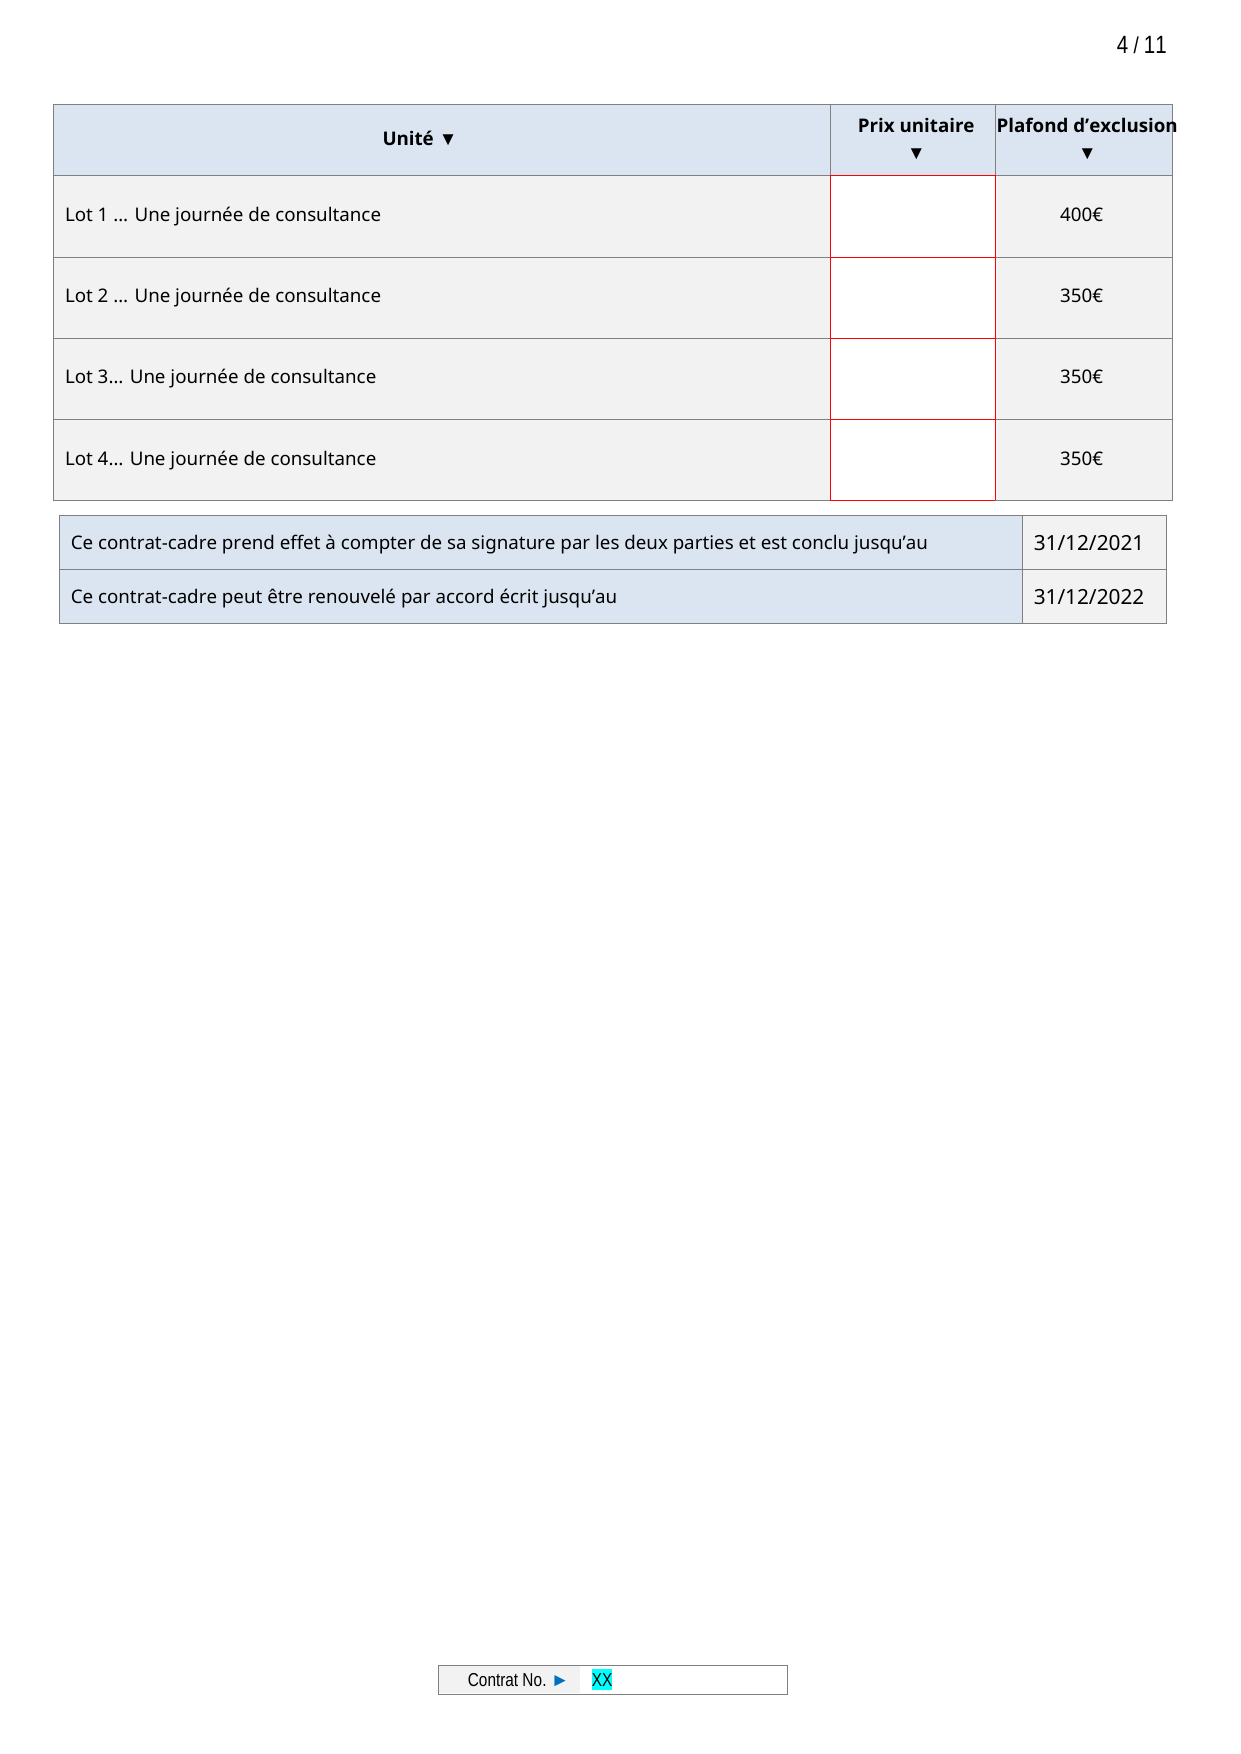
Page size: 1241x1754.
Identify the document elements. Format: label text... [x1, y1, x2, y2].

table_cell [831, 339, 995, 419]
table_cell Ce contrat-cadre peut être renouvelé par accord écrit jusqu’au [60, 570, 1022, 623]
table_cell 400€ [996, 176, 1172, 256]
table_cell [1023, 570, 1166, 623]
table_header Prix unitaire ▼ [831, 105, 995, 175]
table_header Ce contrat-cadre prend effet à compter de sa signature par les deux parties et est conclu jusqu’au [60, 516, 1022, 569]
table_cell Lot 2 … Une journée de consultance [54, 258, 830, 338]
table_cell Lot 4… Une journée de consultance [54, 420, 830, 500]
table_cell 350€ [996, 420, 1172, 500]
table_header Plafond d’exclusion ▼ [996, 105, 1172, 175]
table_header [1023, 516, 1166, 569]
table_cell 350€ [996, 339, 1172, 419]
table_header Unité ▼ [54, 105, 830, 175]
table_cell [831, 420, 995, 500]
table_cell Lot 3… Une journée de consultance [54, 339, 830, 419]
table_cell [831, 176, 995, 256]
table_cell [831, 258, 995, 338]
table_cell Lot 1 … Une journée de consultance [54, 176, 830, 256]
table_cell 350€ [996, 258, 1172, 338]
